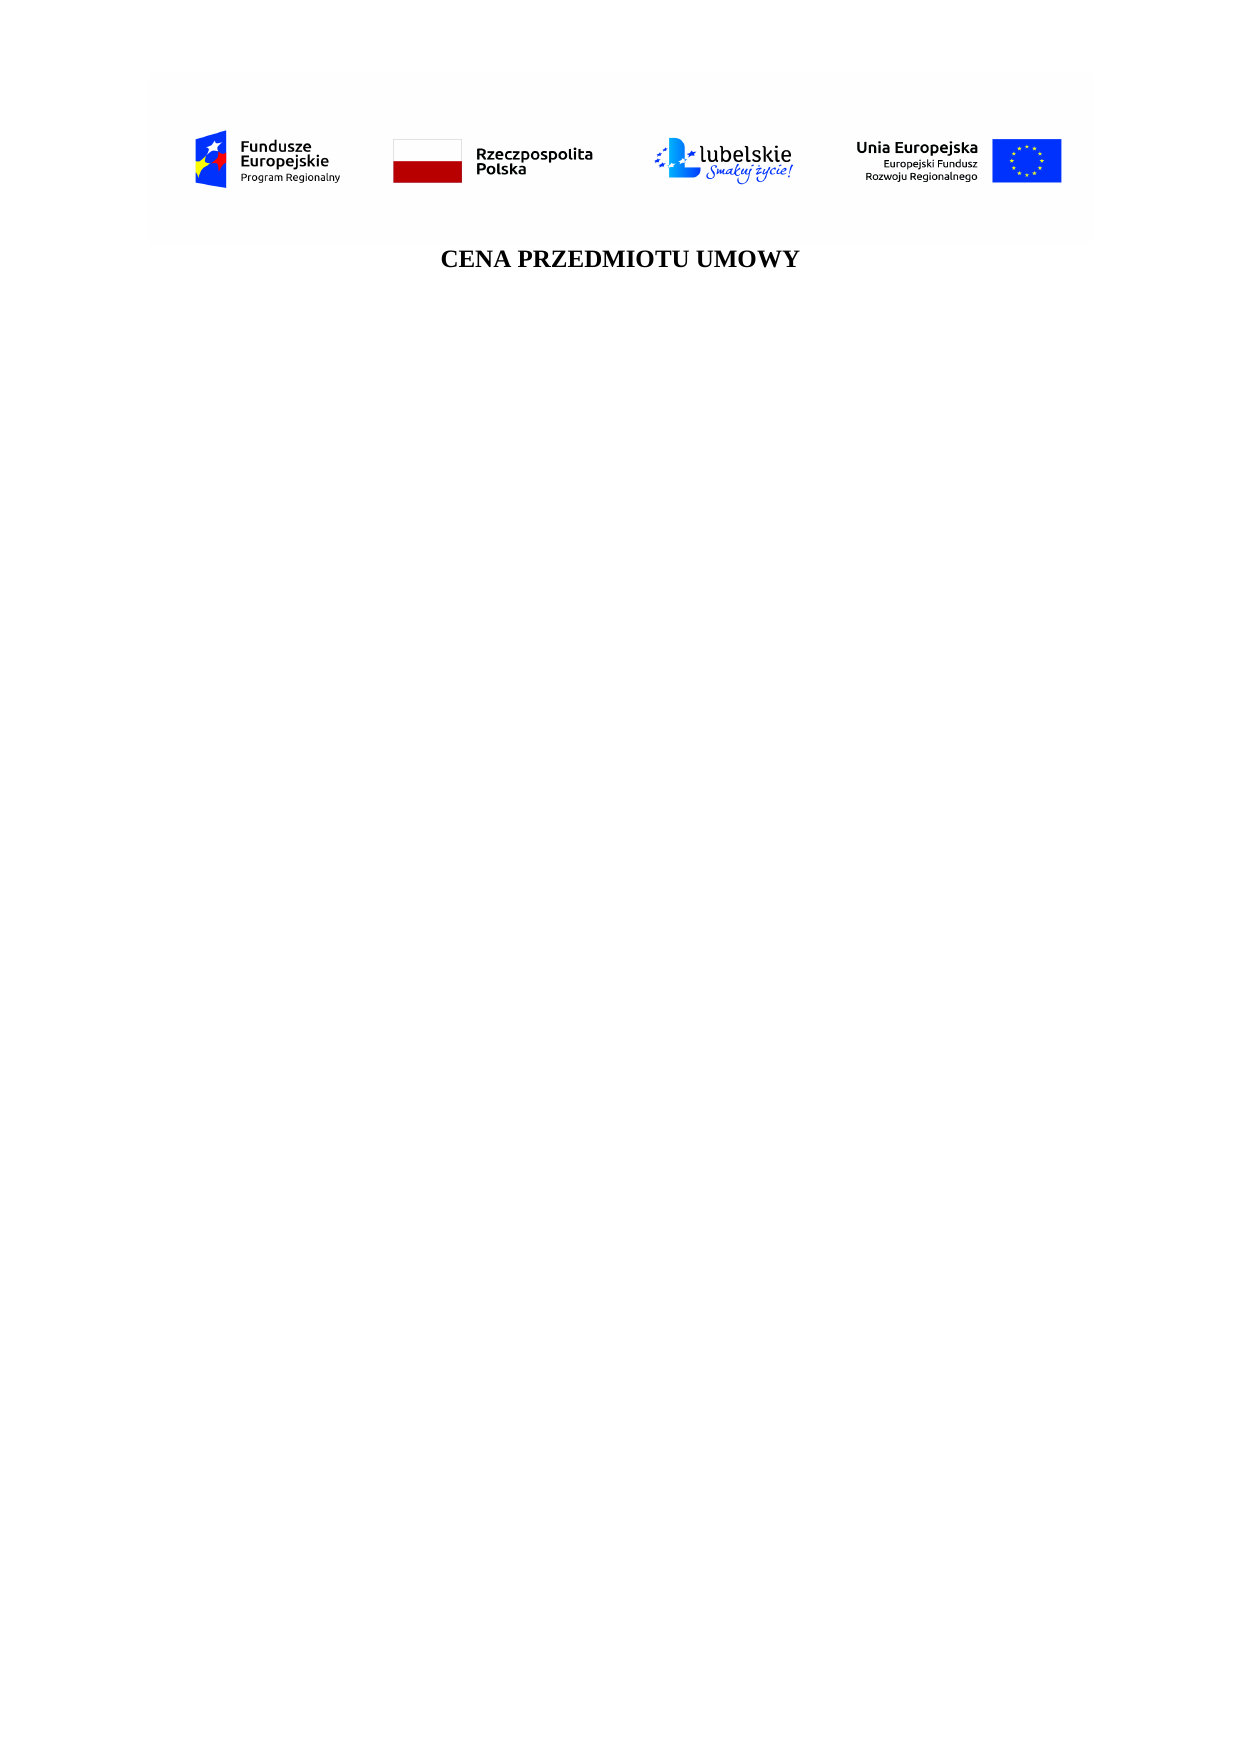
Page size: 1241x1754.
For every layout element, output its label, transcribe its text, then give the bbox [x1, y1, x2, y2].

text CENA PRZEDMIOTU UMOWY [148, 244, 1093, 272]
picture [147, 73, 1093, 244]
